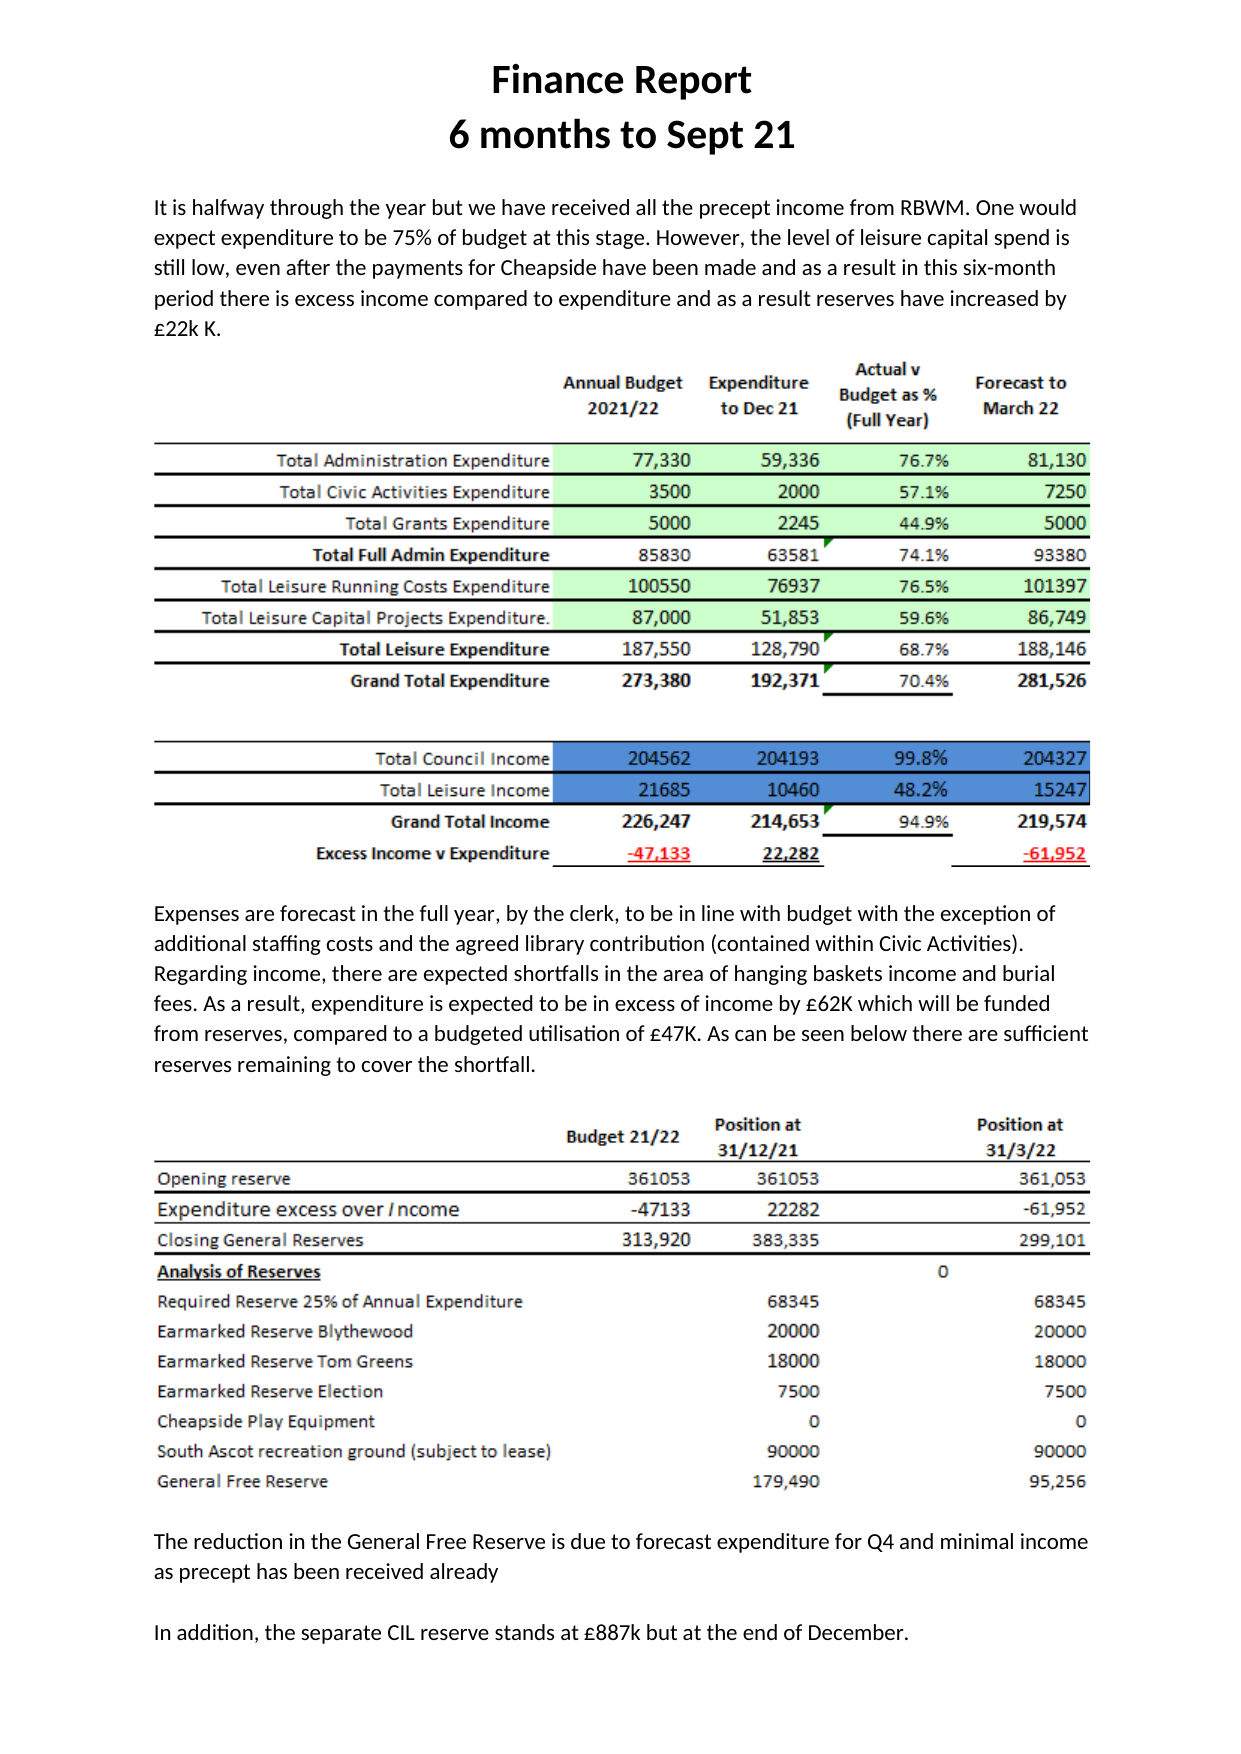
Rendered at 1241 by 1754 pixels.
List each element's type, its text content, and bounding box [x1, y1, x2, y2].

picture [153, 1110, 1091, 1495]
picture [153, 344, 1091, 867]
text Finance Report [153, 53, 1090, 104]
text Expenses are forecast in the full year, by the clerk, to be in line with budget with the exception of additional staffing costs and the agreed library contribution (contained within Civic Activities). Regarding income, there are expected shortfalls in the area of hanging baskets income and burial fees. As a result, expenditure is expected to be in excess of income by £62K which will be funded from reserves, compared to a budgeted utilisation of £47K. As can be seen below there are sufficient reserves remaining to cover the shortfall. [153, 899, 1090, 1078]
text The reduction in the General Free Reserve is due to forecast expenditure for Q4 and minimal income as precept has been received already [153, 1527, 1090, 1585]
text In addition, the separate CIL reserve stands at £887k but at the end of December. [153, 1618, 1090, 1646]
text 6 months to Sept 21 [153, 108, 1090, 159]
text It is halfway through the year but we have received all the precept income from RBWM. One would expect expenditure to be 75% of budget at this stage. However, the level of leisure capital spend is still low, even after the payments for Cheapside have been made and as a result in this six-month period there is excess income compared to expenditure and as a result reserves have increased by £22k K. [153, 193, 1090, 342]
